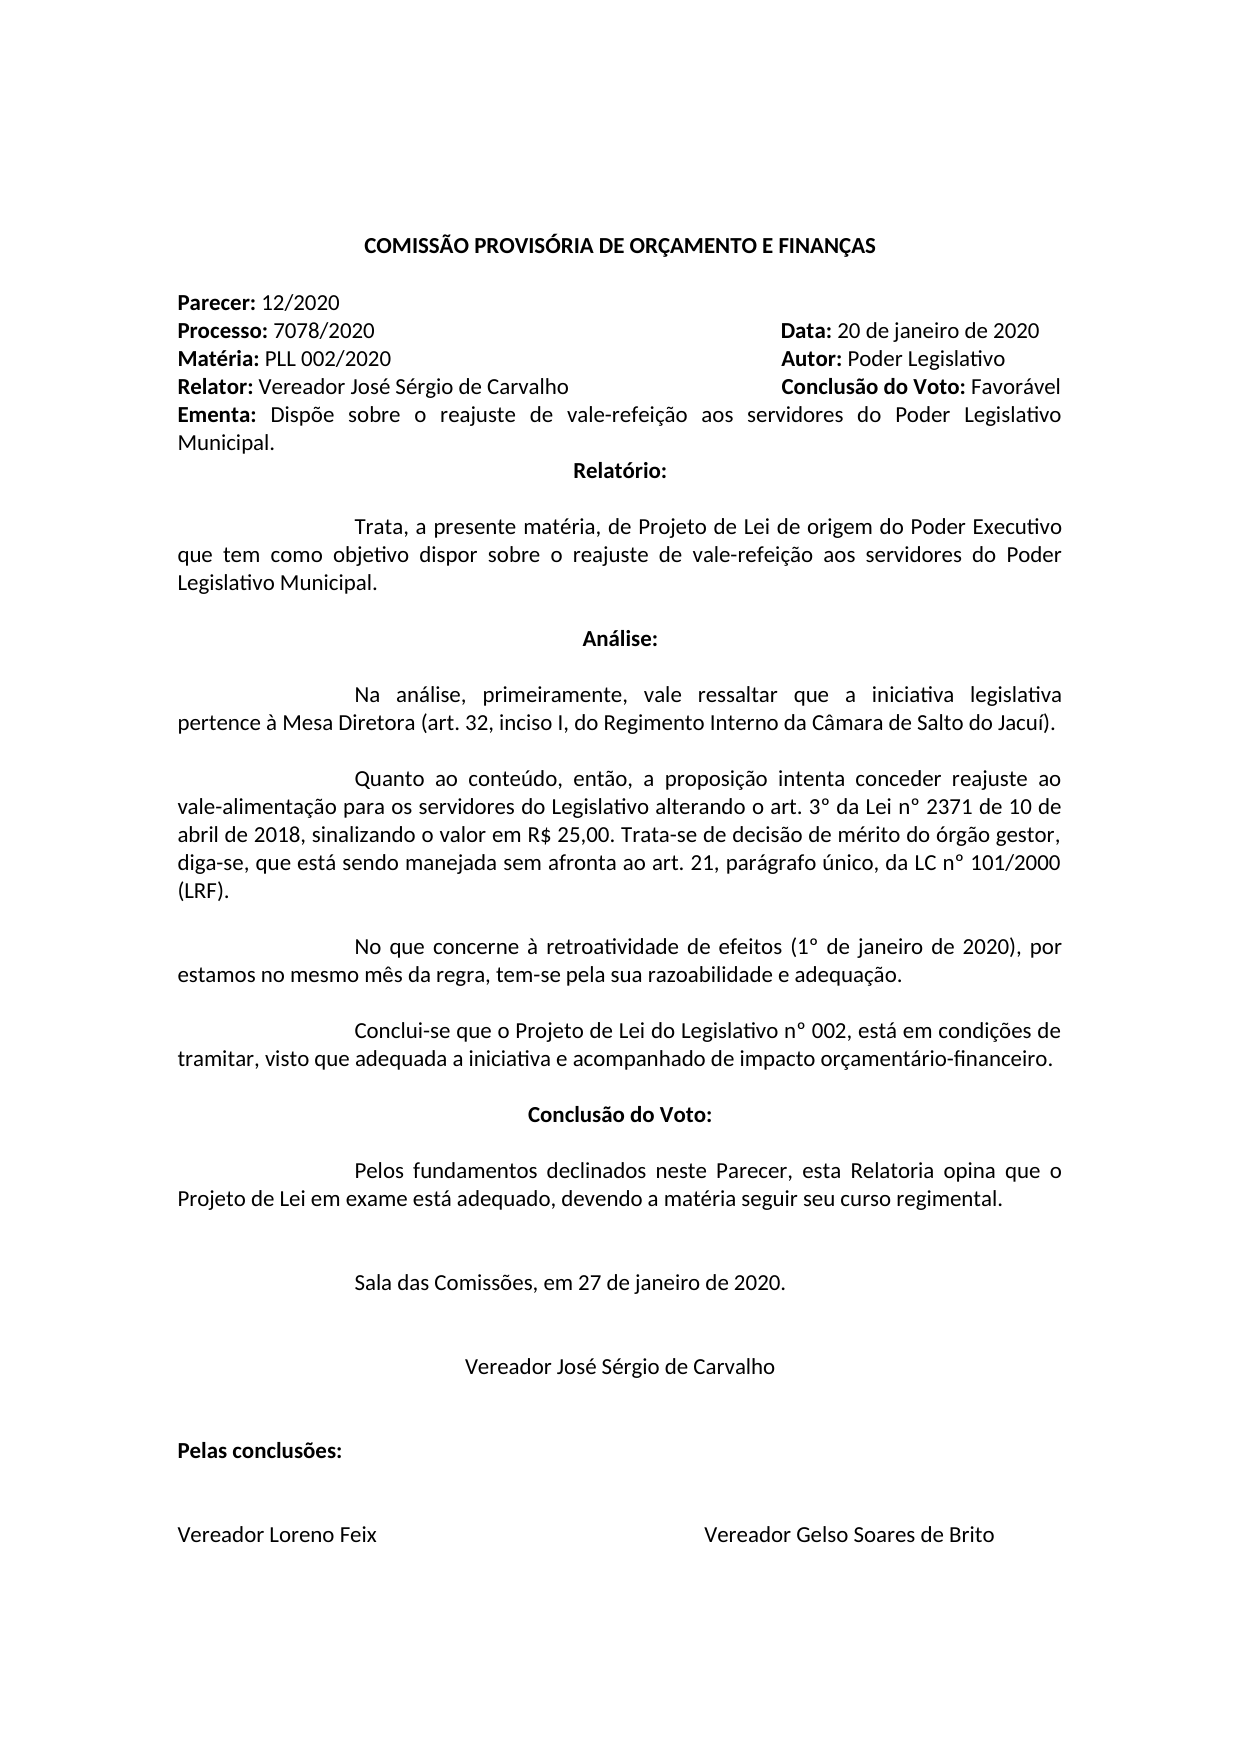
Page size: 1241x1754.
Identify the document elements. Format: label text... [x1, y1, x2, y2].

text Processo: 7078/2020 Data: 20 de janeiro de 2020 [177, 316, 1063, 344]
text Quanto ao conteúdo, então, a proposição intenta conceder reajuste ao vale-alimentação para os servidores do Legislativo alterando o art. 3º da Lei nº 2371 de 10 de abril de 2018, sinalizando o valor em R$ 25,00. Trata-se de decisão de mérito do órgão gestor, diga-se, que está sendo manejada sem afronta ao art. 21, parágrafo único, da LC nº 101/2000 (LRF). [177, 764, 1063, 904]
text Conclusão do Voto: [177, 1100, 1063, 1128]
text Relator: Vereador José Sérgio de Carvalho Conclusão do Voto: Favorável [177, 372, 1063, 400]
text Pelas conclusões: [177, 1437, 1063, 1464]
text Conclui-se que o Projeto de Lei do Legislativo nº 002, está em condições de tramitar, visto que adequada a iniciativa e acompanhado de impacto orçamentário-financeiro. [177, 1016, 1063, 1072]
text Vereador Loreno Feix Vereador Gelso Soares de Brito [177, 1521, 1063, 1549]
text Pelos fundamentos declinados neste Parecer, esta Relatoria opina que o Projeto de Lei em exame está adequado, devendo a matéria seguir seu curso regimental. [177, 1156, 1063, 1212]
text Trata, a presente matéria, de Projeto de Lei de origem do Poder Executivo que tem como objetivo dispor sobre o reajuste de vale-refeição aos servidores do Poder Legislativo Municipal. [177, 512, 1063, 596]
text No que concerne à retroatividade de efeitos (1º de janeiro de 2020), por estamos no mesmo mês da regra, tem-se pela sua razoabilidade e adequação. [177, 932, 1063, 988]
text Parecer: 12/2020 [177, 288, 1063, 316]
text COMISSÃO PROVISÓRIA DE ORÇAMENTO E FINANÇAS [177, 232, 1063, 260]
text Na análise, primeiramente, vale ressaltar que a iniciativa legislativa pertence à Mesa Diretora (art. 32, inciso I, do Regimento Interno da Câmara de Salto do Jacuí). [177, 680, 1063, 736]
text Análise: [177, 624, 1063, 652]
text Matéria: PLL 002/2020 Autor: Poder Legislativo [177, 344, 1063, 372]
text Ementa: Dispõe sobre o reajuste de vale-refeição aos servidores do Poder Legislativo Municipal. [177, 400, 1063, 456]
text Vereador José Sérgio de Carvalho [177, 1352, 1063, 1381]
text Sala das Comissões, em 27 de janeiro de 2020. [177, 1268, 1063, 1296]
text Relatório: [177, 456, 1063, 484]
